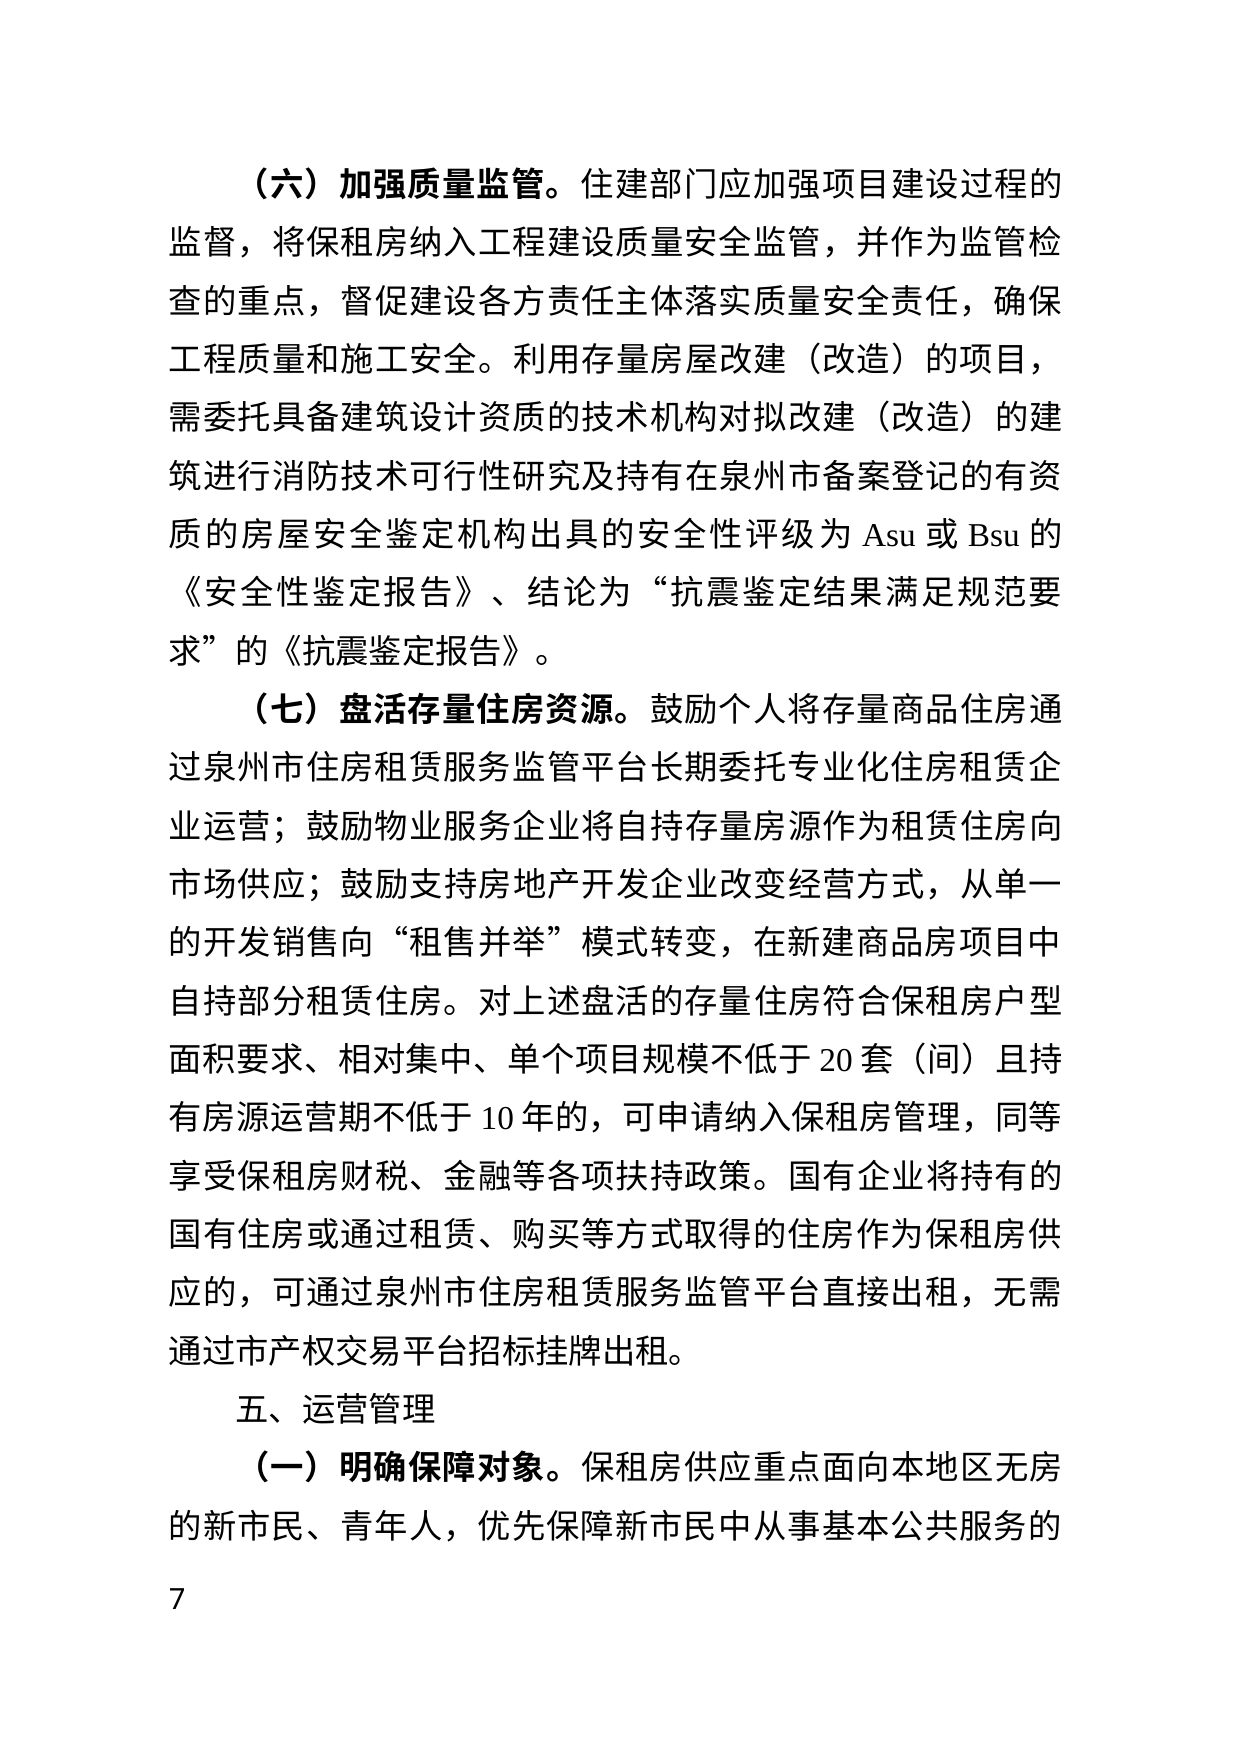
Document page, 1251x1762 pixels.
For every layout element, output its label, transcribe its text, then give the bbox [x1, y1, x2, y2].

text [169, 1433, 1062, 1550]
text 五、运营管理 [169, 1375, 1062, 1433]
text （六）加强质量监管。住建部门应加强项目建设过程的监督，将保租房纳入工程建设质量安全监管，并作为监管检查的重点，督促建设各方责任主体落实质量安全责任，确保工程质量和施工安全。利用存量房屋改建（改造）的项目，需委托具备建筑设计资质的技术机构对拟改建（改造）的建筑进行消防技术可行性研究及持有在泉州市备案登记的有资质的房屋安全鉴定机构出具的安全性评级为Asu或Bsu的 《安全性鉴定报告》、结论为“抗震鉴定结果满足规范要求”的《抗震鉴定报告》。 [169, 150, 1062, 675]
text （七）盘活存量住房资源。鼓励个人将存量商品住房通过泉州市住房租赁服务监管平台长期委托专业化住房租赁企业运营；鼓励物业服务企业将自持存量房源作为租赁住房向市场供应；鼓励支持房地产开发企业改变经营方式，从单一的开发销售向“租售并举”模式转变，在新建商品房项目中自持部分租赁住房。对上述盘活的存量住房符合保租房户型面积要求、相对集中、单个项目规模不低于20套（间）且持有房源运营期不低于10年的，可申请纳入保租房管理，同等享受保租房财税、金融等各项扶持政策。国有企业将持有的国有住房或通过租赁、购买等方式取得的住房作为保租房供应的，可通过泉州市住房租赁服务监管平台直接出租，无需通过市产权交易平台招标挂牌出租。 [169, 675, 1062, 1375]
